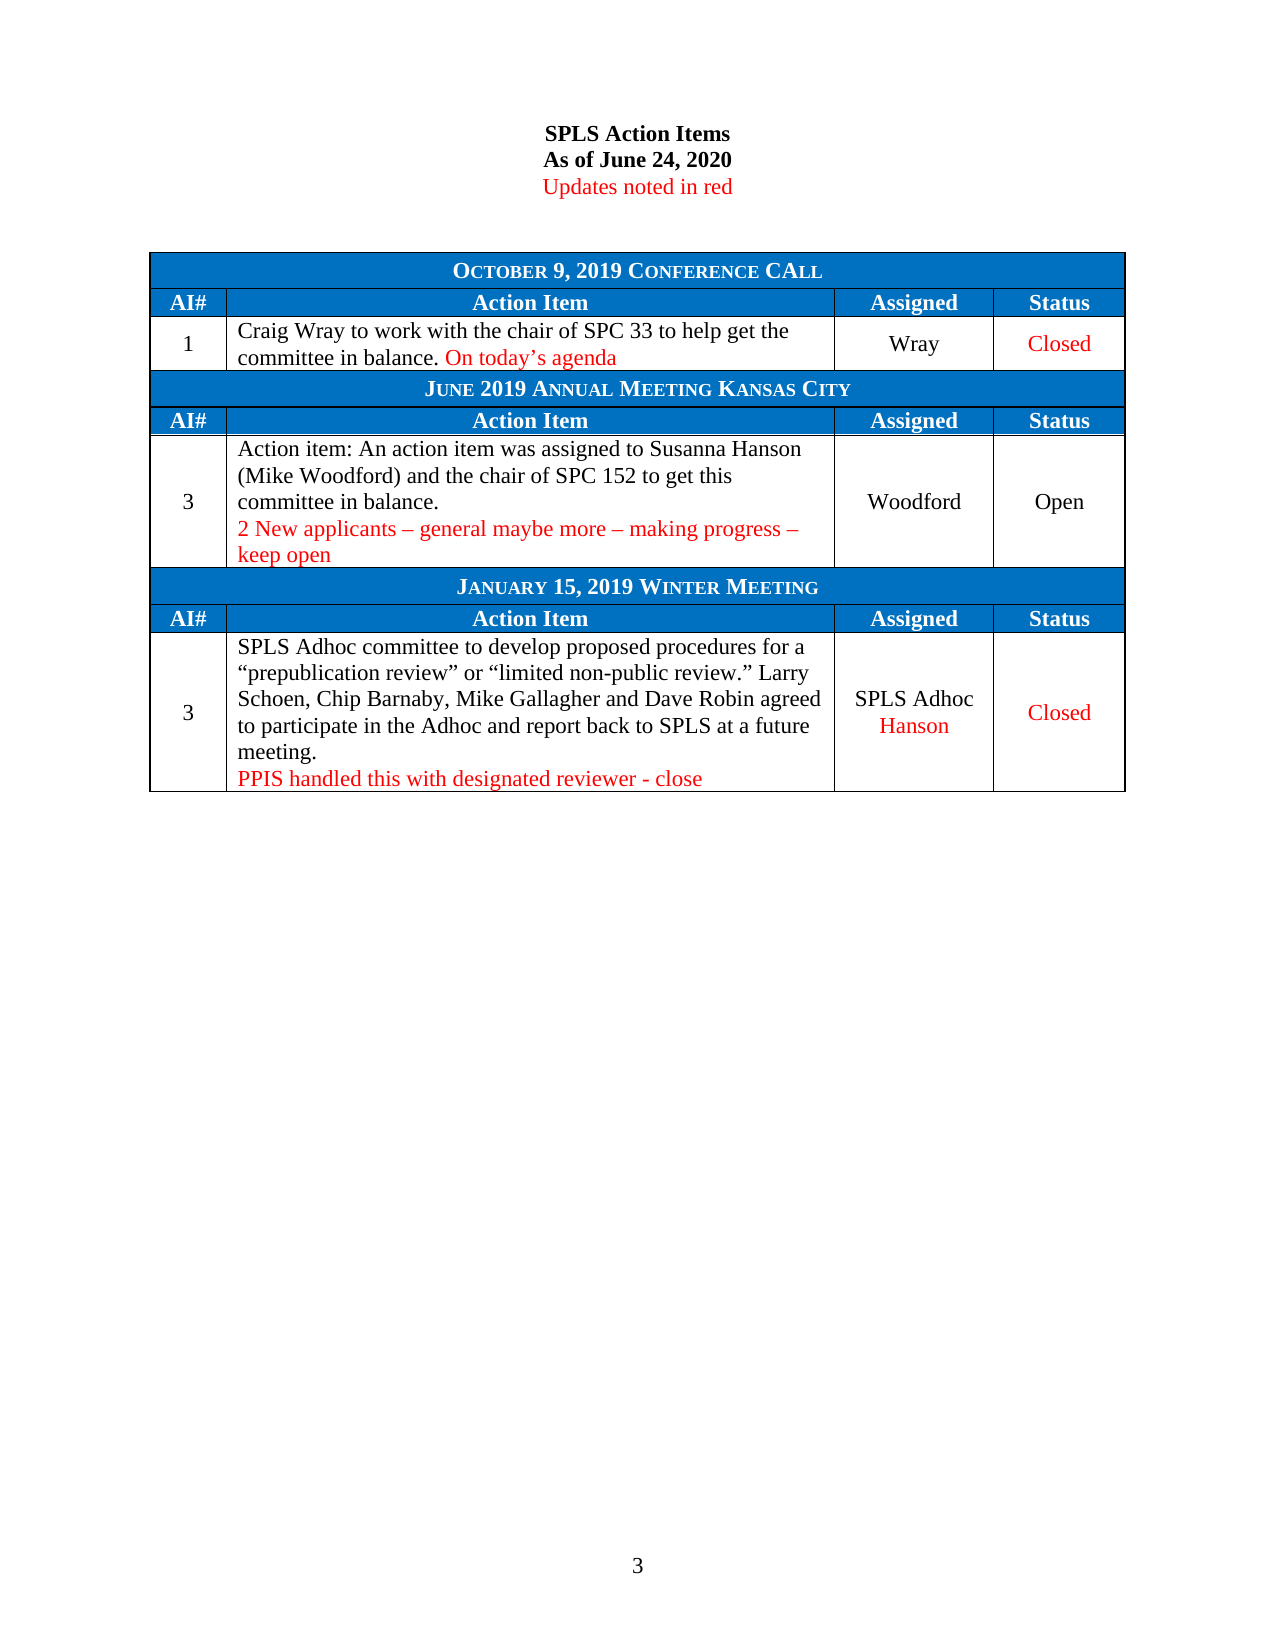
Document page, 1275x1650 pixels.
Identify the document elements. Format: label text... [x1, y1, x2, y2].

table_cell Status [994, 408, 1124, 434]
text Updates noted in red [150, 173, 1125, 199]
table_cell Closed [994, 317, 1124, 370]
table_cell January 15, 2019 Winter Meeting [151, 568, 1124, 604]
table_cell Status [994, 289, 1124, 316]
table_cell Action Item [227, 289, 834, 316]
table_cell 1 [151, 317, 226, 370]
table_cell Action item: An action item was assigned to Susanna Hanson (Mike Woodford) and the chair of SPC 152 to get this committee in balance. 2 New applicants – general maybe more – making progress – keep open [227, 436, 834, 567]
table_cell AI# [151, 605, 226, 632]
table_cell Assigned [835, 605, 993, 632]
text As of June 24, 2020 [150, 146, 1125, 173]
table_cell Closed [994, 633, 1124, 791]
table_cell SPLS Adhoc Hanson [835, 633, 993, 791]
text SPLS Action Items [150, 120, 1125, 146]
table_cell Status [994, 605, 1124, 632]
table_header October 9, 2019 Conference CAll [151, 253, 1124, 288]
table_cell 3 [151, 436, 226, 567]
table_cell Craig Wray to work with the chair of SPC 33 to help get the committee in balance. On today’s agenda [227, 317, 834, 370]
table_cell Action Item [227, 408, 834, 434]
table_cell Wray [835, 317, 993, 370]
table_cell AI# [151, 408, 226, 434]
table_cell 3 [151, 633, 226, 791]
table_cell Assigned [835, 408, 993, 434]
table_cell Woodford [835, 436, 993, 567]
table_cell Assigned [835, 289, 993, 316]
table_cell Action Item [227, 605, 834, 632]
table_cell AI# [151, 289, 226, 316]
table_cell June 2019 Annual Meeting Kansas City [151, 371, 1124, 406]
table_cell Open [994, 436, 1124, 567]
table_cell SPLS Adhoc committee to develop proposed procedures for a “prepublication review” or “limited non-public review.” Larry Schoen, Chip Barnaby, Mike Gallagher and Dave Robin agreed to participate in the Adhoc and report back to SPLS at a future meeting. PPIS handled this with designated reviewer - close [227, 633, 834, 791]
